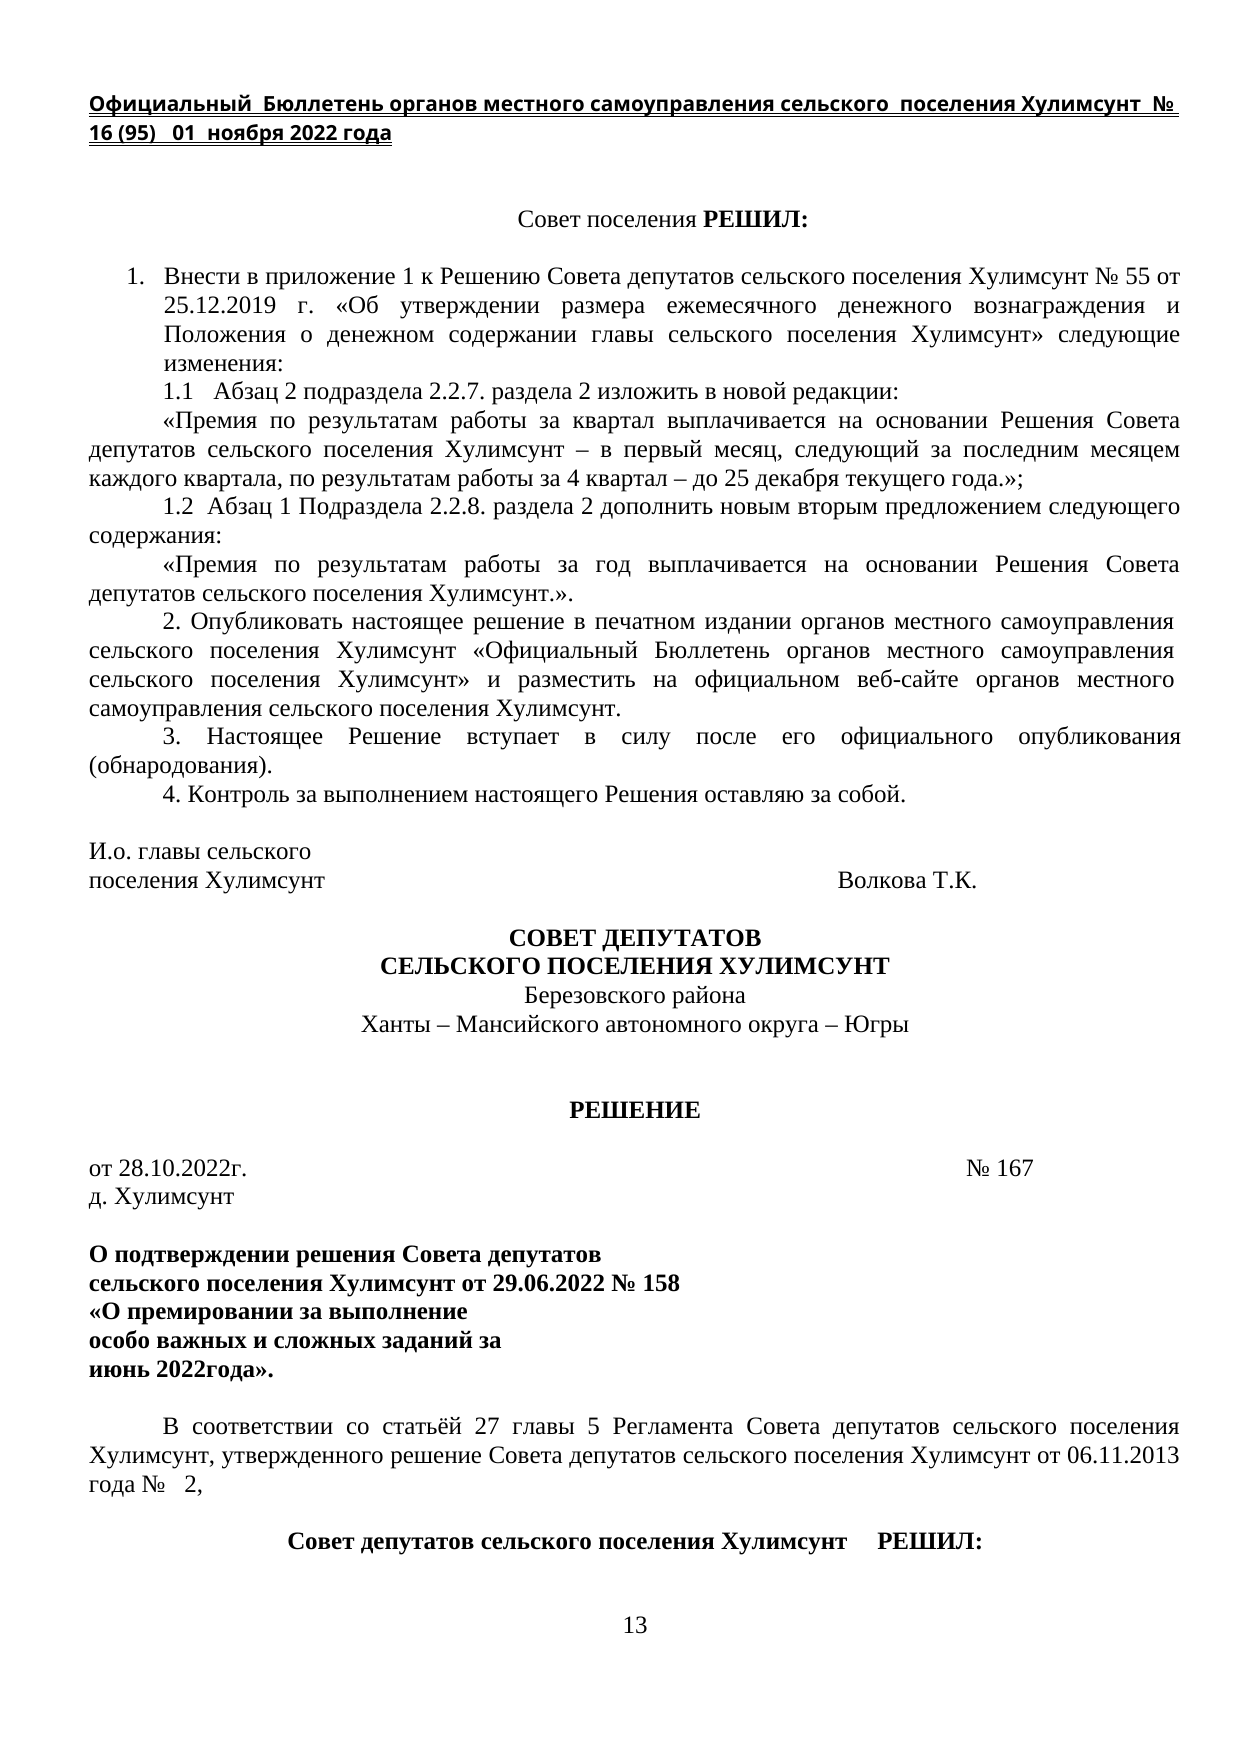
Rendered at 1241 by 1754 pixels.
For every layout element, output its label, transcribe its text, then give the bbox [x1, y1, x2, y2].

text «Премия по результатам работы за год выплачивается на основании Решения Совета депутатов сельского поселения Хулимсунт.». [89, 549, 1181, 606]
list Абзац 1 Подраздела 2.2.8. раздела 2 дополнить новым вторым предложением следующего содержания: [89, 491, 1181, 549]
text «Премия по результатам работы за квартал выплачивается на основании Решения Совета депутатов сельского поселения Хулимсунт – в первый месяц, следующий за последним месяцем каждого квартала, по результатам работы за 4 квартал – до 25 декабря текущего года.»; [89, 405, 1181, 491]
text Совет депутатов сельского поселения Хулимсунт РЕШИЛ: [89, 1526, 1181, 1555]
text РЕШЕНИЕ [89, 1095, 1181, 1124]
text 2. Опубликовать настоящее решение в печатном издании органов местного самоуправления сельского поселения Хулимсунт «Официальный Бюллетень органов местного самоуправления сельского поселения Хулимсунт» и разместить на официальном веб-сайте органов местного самоуправления сельского поселения Хулимсунт. [89, 606, 1175, 721]
list Внести в приложение 1 к Решению Совета депутатов сельского поселения Хулимсунт № 55 от 25.12.2019 г. «Об утверждении размера ежемесячного денежного вознаграждения и Положения о денежном содержании главы сельского поселения Хулимсунт» следующие изменения: [126, 261, 1181, 376]
text поселения Хулимсунт Волкова Т.К. [89, 865, 1181, 894]
text И.о. главы сельского [89, 836, 1181, 865]
text Совет поселения РЕШИЛ: [89, 204, 1181, 233]
text 3. Настоящее Решение вступает в силу после его официального опубликования (обнародования). [89, 721, 1182, 779]
text СЕЛЬСКОГО ПОСЕЛЕНИЯ ХУЛИМСУНТ [89, 951, 1181, 980]
text Ханты – Мансийского автономного округа – Югры [89, 1009, 1181, 1038]
list Абзац 2 подраздела 2.2.7. раздела 2 изложить в новой редакции: [89, 376, 1181, 405]
text В соответствии со статьёй 27 главы 5 Регламента Совета депутатов сельского поселения Хулимсунт, утвержденного решение Совета депутатов сельского поселения Хулимсунт от 06.11.2013 года № 2, [89, 1411, 1181, 1498]
text д. Хулимсунт [89, 1181, 1181, 1210]
text Березовского района [89, 980, 1181, 1009]
text от 28.10.2022г. № 167 [89, 1153, 1181, 1181]
text О подтверждении решения Совета депутатов [89, 1239, 1181, 1268]
text особо важных и сложных заданий за [89, 1325, 1181, 1354]
text СОВЕТ ДЕПУТАТОВ [89, 923, 1181, 951]
text июнь 2022года». [89, 1354, 1181, 1383]
text сельского поселения Хулимсунт от 29.06.2022 № 158 [89, 1268, 1181, 1296]
text 4. Контроль за выполнением настоящего Решения оставляю за собой. [89, 779, 1182, 808]
text «О премировании за выполнение [89, 1296, 1181, 1325]
